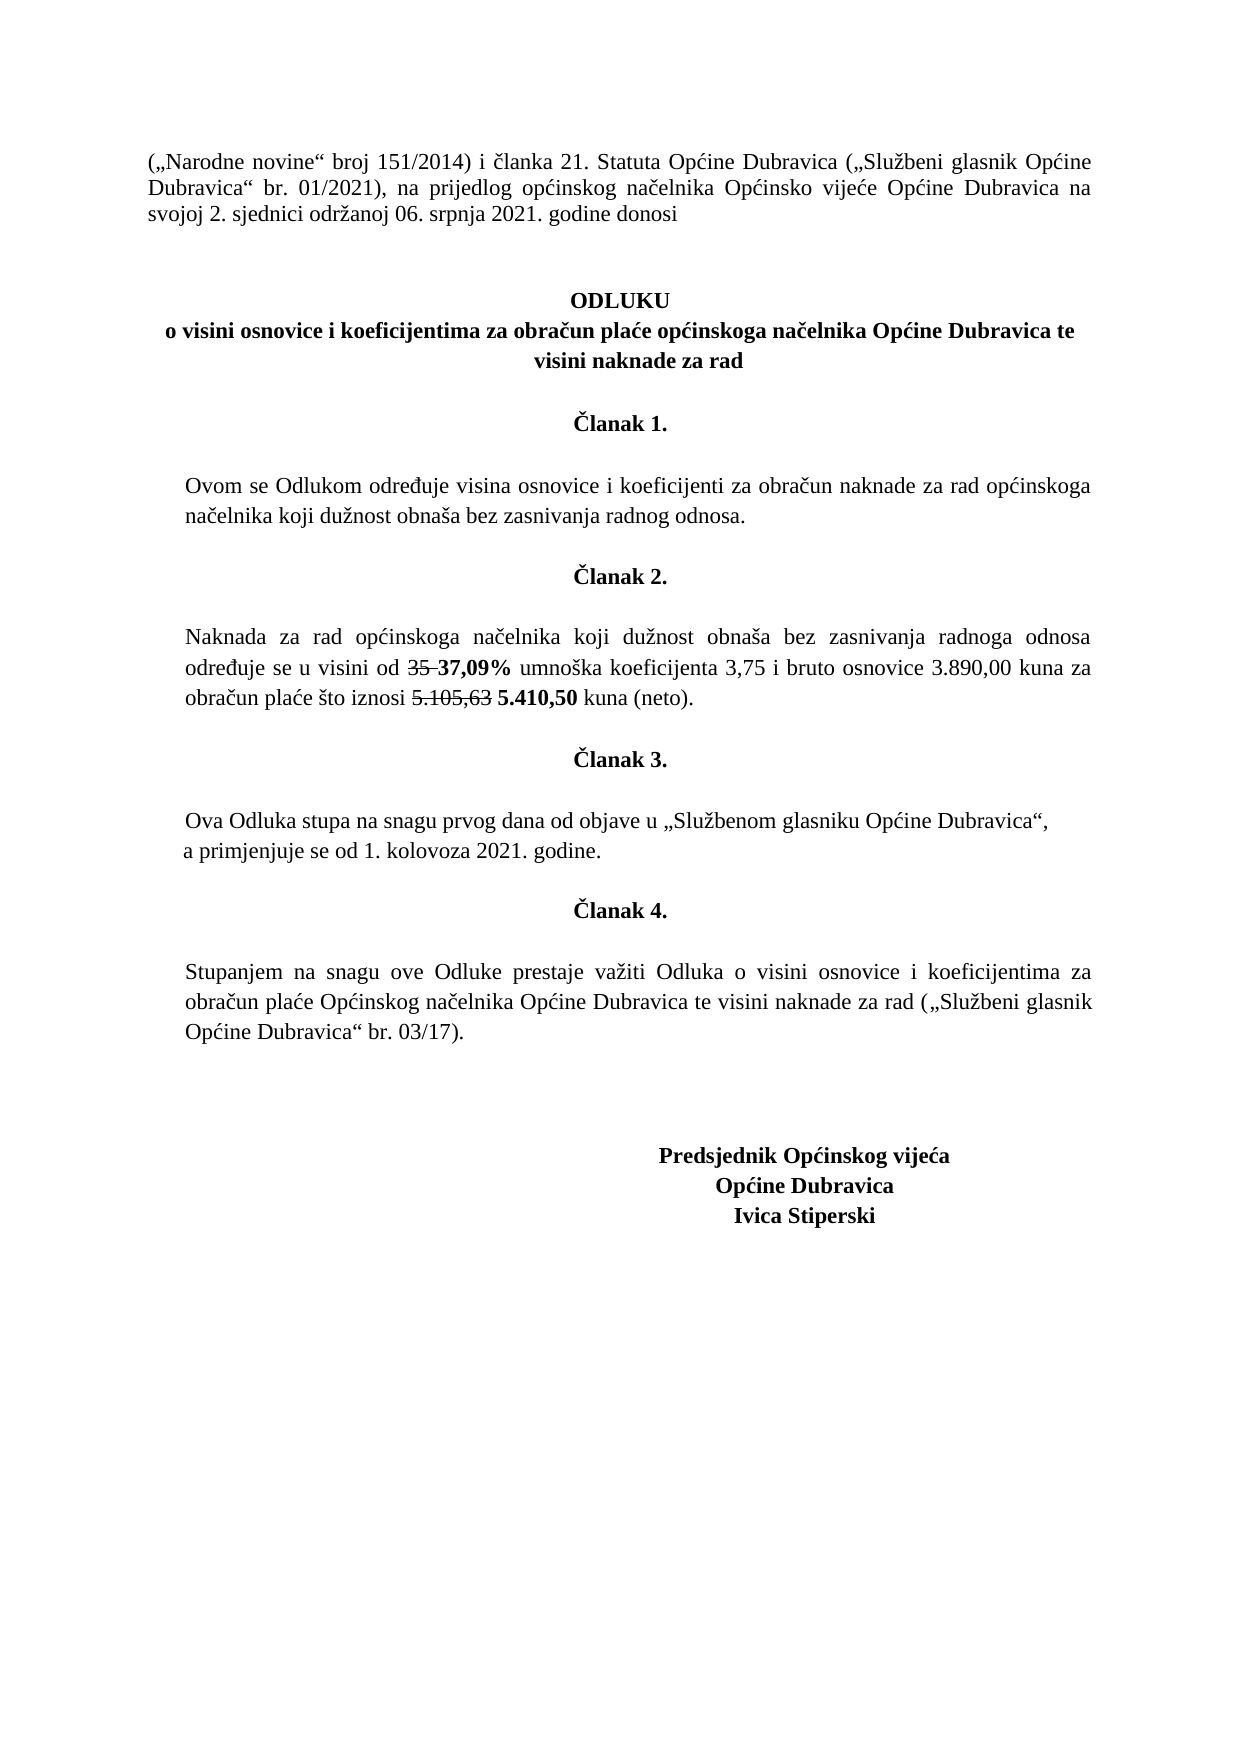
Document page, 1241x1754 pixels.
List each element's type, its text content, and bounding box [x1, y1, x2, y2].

text Stupanjem na snagu ove Odluke prestaje važiti Odluka o visini osnovice i koeficijentima za obračun plaće Općinskog načelnika Općine Dubravica te visini naknade za rad („Službeni glasnik Općine Dubravica“ br. 03/17). [148, 958, 1092, 1044]
text Ovom se Odlukom određuje visina osnovice i koeficijenti za obračun naknade za rad općinskoga načelnika koji dužnost obnaša bez zasnivanja radnog odnosa. [148, 472, 1092, 529]
text Predsjednik Općinskog vijeća [148, 1142, 1092, 1168]
text Ivica Stiperski [148, 1202, 1092, 1228]
text Općine Dubravica [148, 1172, 1092, 1198]
text Članak 2. [148, 563, 1092, 589]
text Članak 4. [148, 897, 1092, 924]
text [148, 148, 1092, 227]
text Ova Odluka stupa na snagu prvog dana od objave u „Službenom glasniku Općine Dubravica“, [148, 807, 1092, 833]
text a primjenjuje se od 1. kolovoza 2021. godine. [177, 837, 1092, 863]
text Naknada za rad općinskoga načelnika koji dužnost obnaša bez zasnivanja radnoga odnosa određuje se u visini od 35 37,09% umnoška koeficijenta 3,75 i bruto osnovice 3.890,00 kuna za obračun plaće što iznosi 5.105,63 5.410,50 kuna (neto). [148, 623, 1092, 710]
text Članak 1. [148, 410, 1092, 436]
text o visini osnovice i koeficijentima za obračun plaće općinskoga načelnika Općine Dubravica te visini naknade za rad [148, 317, 1092, 374]
text ODLUKU [148, 287, 1092, 313]
text Članak 3. [148, 746, 1092, 773]
